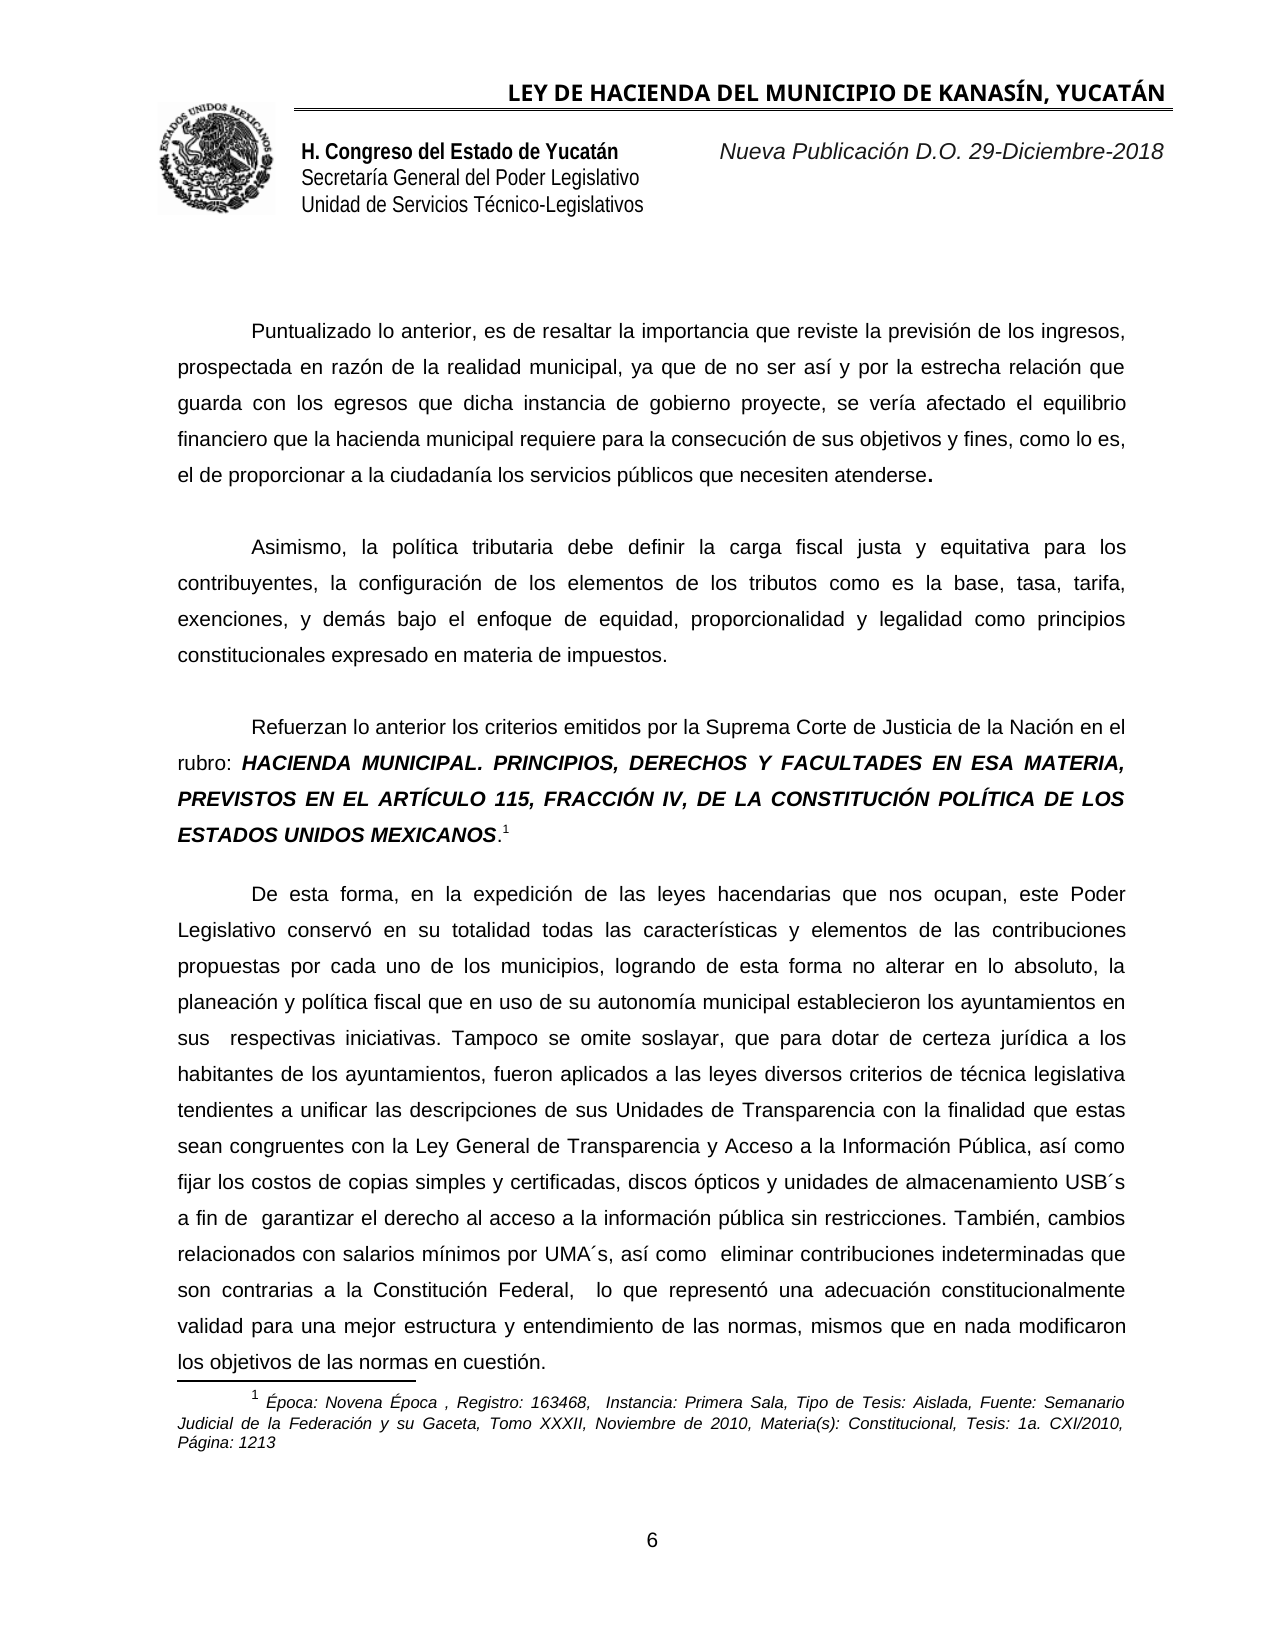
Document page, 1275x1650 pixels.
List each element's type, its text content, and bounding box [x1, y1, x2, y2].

text De esta forma, en la expedición de las leyes hacendarias que nos ocupan, este Poder Legislativo conservó en su totalidad todas las características y elementos de las contribuciones propuestas por cada uno de los municipios, logrando de esta forma no alterar en lo absoluto, la planeación y política fiscal que en uso de su autonomía municipal establecieron los ayuntamientos en sus respectivas iniciativas. Tampoco se omite soslayar, que para dotar de certeza jurídica a los habitantes de los ayuntamientos, fueron aplicados a las leyes diversos criterios de técnica legislativa tendientes a unificar las descripciones de sus Unidades de Transparencia con la finalidad que estas sean congruentes con la Ley General de Transparencia y Acceso a la Información Pública, así como fijar los costos de copias simples y certificadas, discos ópticos y unidades de almacenamiento USB´s a fin de garantizar el derecho al acceso a la información pública sin restricciones. También, cambios relacionados con salarios mínimos por UMA´s, así como eliminar contribuciones indeterminadas que son contrarias a la Constitución Federal, lo que representó una adecuación constitucionalmente validad para una mejor estructura y entendimiento de las normas, mismos que en nada modificaron los objetivos de las normas en cuestión. [177, 882, 1127, 1373]
text Refuerzan lo anterior los criterios emitidos por la Suprema Corte de Justicia de la Nación en el rubro: HACIENDA MUNICIPAL. PRINCIPIOS, DERECHOS Y FACULTADES EN ESA MATERIA, PREVISTOS EN EL ARTÍCULO 115, FRACCIÓN IV, DE LA CONSTITUCIÓN POLÍTICA DE LOS ESTADOS UNIDOS MEXICANOS. [177, 714, 1127, 846]
text Asimismo, la política tributaria debe definir la carga fiscal justa y equitativa para los contribuyentes, la configuración de los elementos de los tributos como es la base, tasa, tarifa, exenciones, y demás bajo el enfoque de equidad, proporcionalidad y legalidad como principios constitucionales expresado en materia de impuestos. [177, 535, 1127, 667]
text Puntualizado lo anterior, es de resaltar la importancia que reviste la previsión de los ingresos, prospectada en razón de la realidad municipal, ya que de no ser así y por la estrecha relación que guarda con los egresos que dicha instancia de gobierno proyecte, se vería afectado el equilibrio financiero que la hacienda municipal requiere para la consecución de sus objetivos y fines, como lo es, el de proporcionar a la ciudadanía los servicios públicos que necesiten atenderse. [177, 319, 1127, 487]
